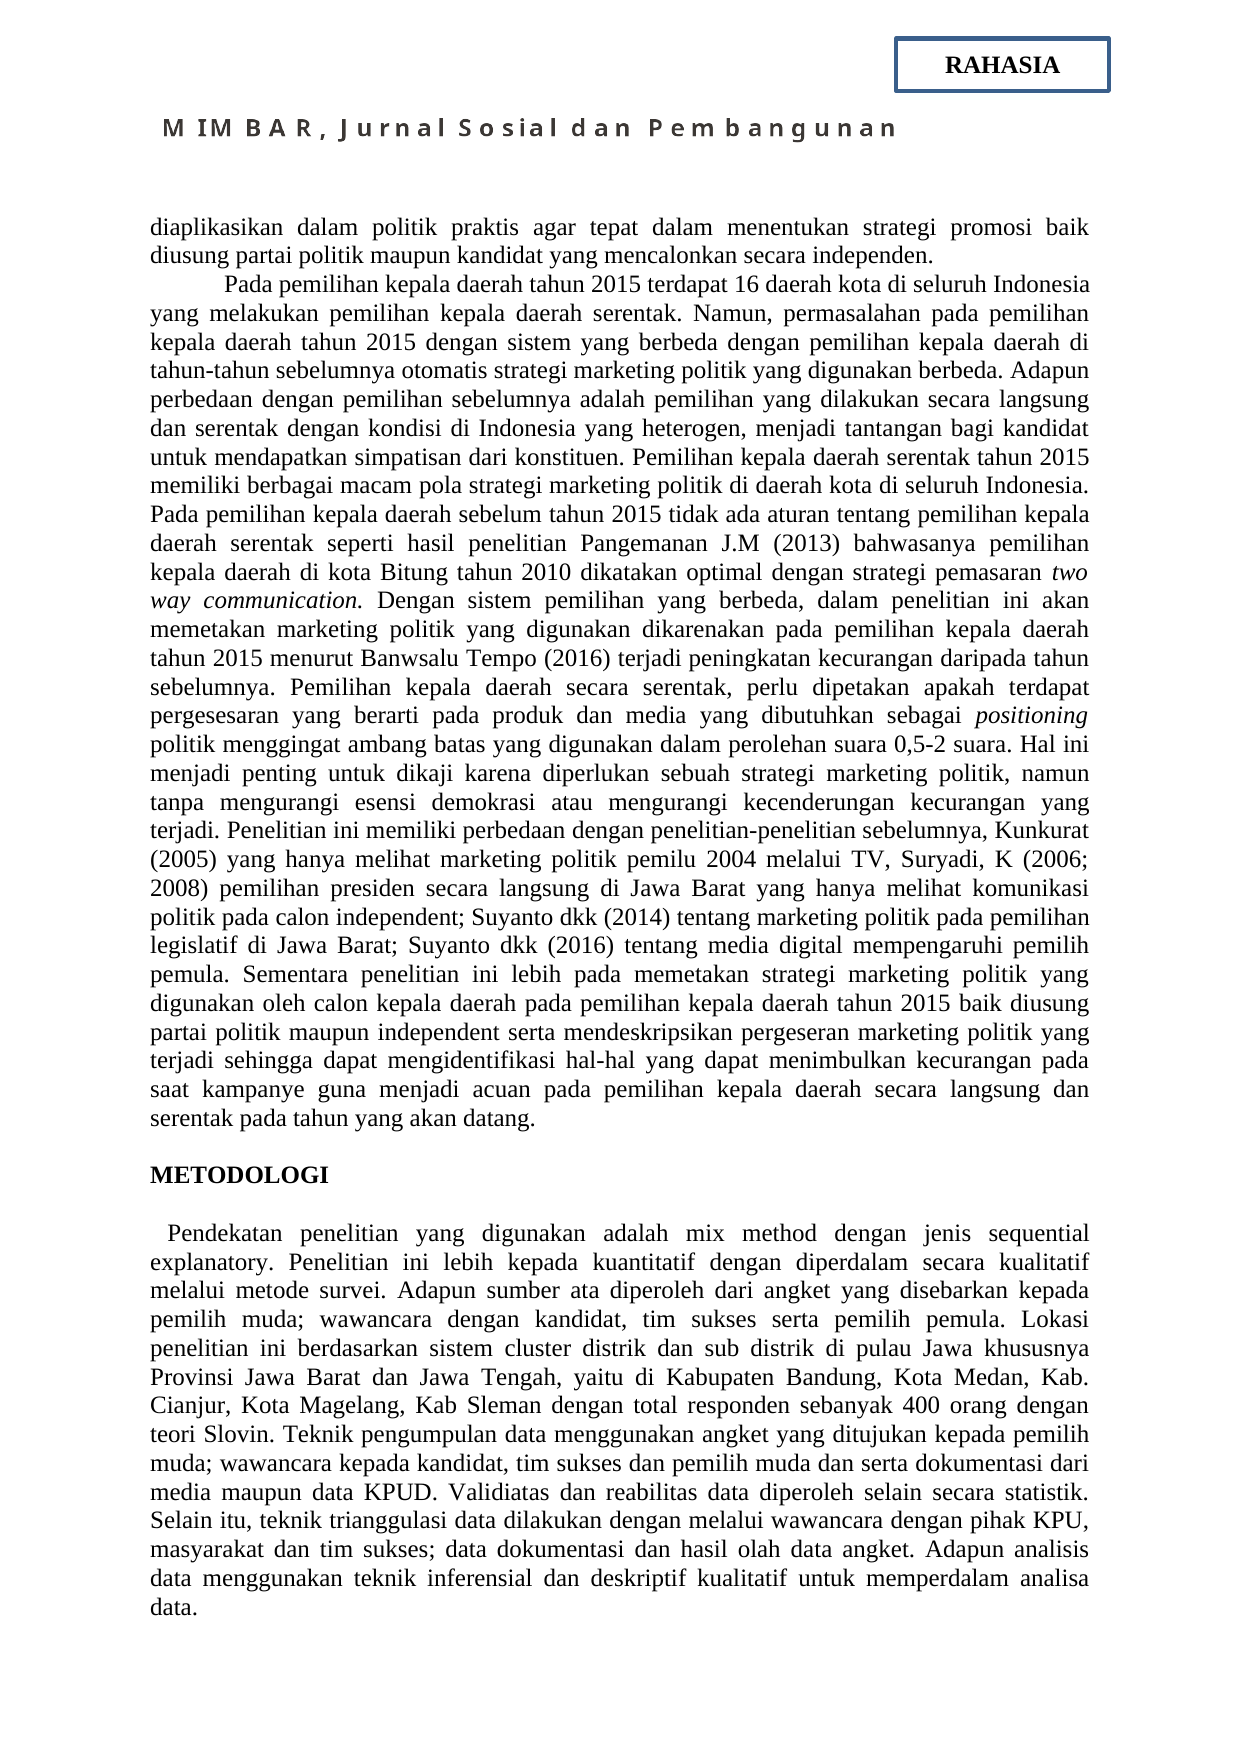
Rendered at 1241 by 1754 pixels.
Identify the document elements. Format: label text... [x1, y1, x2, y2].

text Pendekatan penelitian yang digunakan adalah mix method dengan jenis sequential explanatory. Penelitian ini lebih kepada kuantitatif dengan diperdalam secara kualitatif melalui metode survei. Adapun sumber ata diperoleh dari angket yang disebarkan kepada pemilih muda; wawancara dengan kandidat, tim sukses serta pemilih pemula. Lokasi penelitian ini berdasarkan sistem cluster distrik dan sub distrik di pulau Jawa khususnya Provinsi Jawa Barat dan Jawa Tengah, yaitu di Kabupaten Bandung, Kota Medan, Kab. Cianjur, Kota Magelang, Kab Sleman dengan total responden sebanyak 400 orang dengan teori Slovin. Teknik pengumpulan data menggunakan angket yang ditujukan kepada pemilih muda; wawancara kepada kandidat, tim sukses dan pemilih muda dan serta dokumentasi dari media maupun data KPUD. Validiatas dan reabilitas data diperoleh selain secara statistik. Selain itu, teknik trianggulasi data dilakukan dengan melalui wawancara dengan pihak KPU, masyarakat dan tim sukses; data dokumentasi dan hasil olah data angket. Adapun analisis data menggunakan teknik inferensial dan deskriptif kualitatif untuk memperdalam analisa data. [150, 1218, 1090, 1621]
text METODOLOGI [150, 1161, 1090, 1189]
text Pada pemilihan kepala daerah tahun 2015 terdapat 16 daerah kota di seluruh Indonesia yang melakukan pemilihan kepala daerah serentak. Namun, permasalahan pada pemilihan kepala daerah tahun 2015 dengan sistem yang berbeda dengan pemilihan kepala daerah di tahun-tahun sebelumnya otomatis strategi marketing politik yang digunakan berbeda. Adapun perbedaan dengan pemilihan sebelumnya adalah pemilihan yang dilakukan secara langsung dan serentak dengan kondisi di Indonesia yang heterogen, menjadi tantangan bagi kandidat untuk mendapatkan simpatisan dari konstituen. Pemilihan kepala daerah serentak tahun 2015 memiliki berbagai macam pola strategi marketing politik di daerah kota di seluruh Indonesia. Pada pemilihan kepala daerah sebelum tahun 2015 tidak ada aturan tentang pemilihan kepala daerah serentak seperti hasil penelitian Pangemanan J.M (2013) bahwasanya pemilihan kepala daerah di kota Bitung tahun 2010 dikatakan optimal dengan strategi pemasaran two way communication. Dengan sistem pemilihan yang berbeda, dalam penelitian ini akan memetakan marketing politik yang digunakan dikarenakan pada pemilihan kepala daerah tahun 2015 menurut Banwsalu Tempo (2016) terjadi peningkatan kecurangan daripada tahun sebelumnya. Pemilihan kepala daerah secara serentak, perlu dipetakan apakah terdapat pergesesaran yang berarti pada produk dan media yang dibutuhkan sebagai positioning politik menggingat ambang batas yang digunakan dalam perolehan suara 0,5-2 suara. Hal ini menjadi penting untuk dikaji karena diperlukan sebuah strategi marketing politik, namun tanpa mengurangi esensi demokrasi atau mengurangi kecenderungan kecurangan yang terjadi. Penelitian ini memiliki perbedaan dengan penelitian-penelitian sebelumnya, Kunkurat (2005) yang hanya melihat marketing politik pemilu 2004 melalui TV, Suryadi, K (2006; 2008) pemilihan presiden secara langsung di Jawa Barat yang hanya melihat komunikasi politik pada calon independent; Suyanto dkk (2014) tentang marketing politik pada pemilihan legislatif di Jawa Barat; Suyanto dkk (2016) tentang media digital mempengaruhi pemilih pemula. Sementara penelitian ini lebih pada memetakan strategi marketing politik yang digunakan oleh calon kepala daerah pada pemilihan kepala daerah tahun 2015 baik diusung partai politik maupun independent serta mendeskripsikan pergeseran marketing politik yang terjadi sehingga dapat mengidentifikasi hal-hal yang dapat menimbulkan kecurangan pada saat kampanye guna menjadi acuan pada pemilihan kepala daerah secara langsung dan serentak pada tahun yang akan datang. [150, 269, 1090, 1132]
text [150, 212, 1090, 269]
